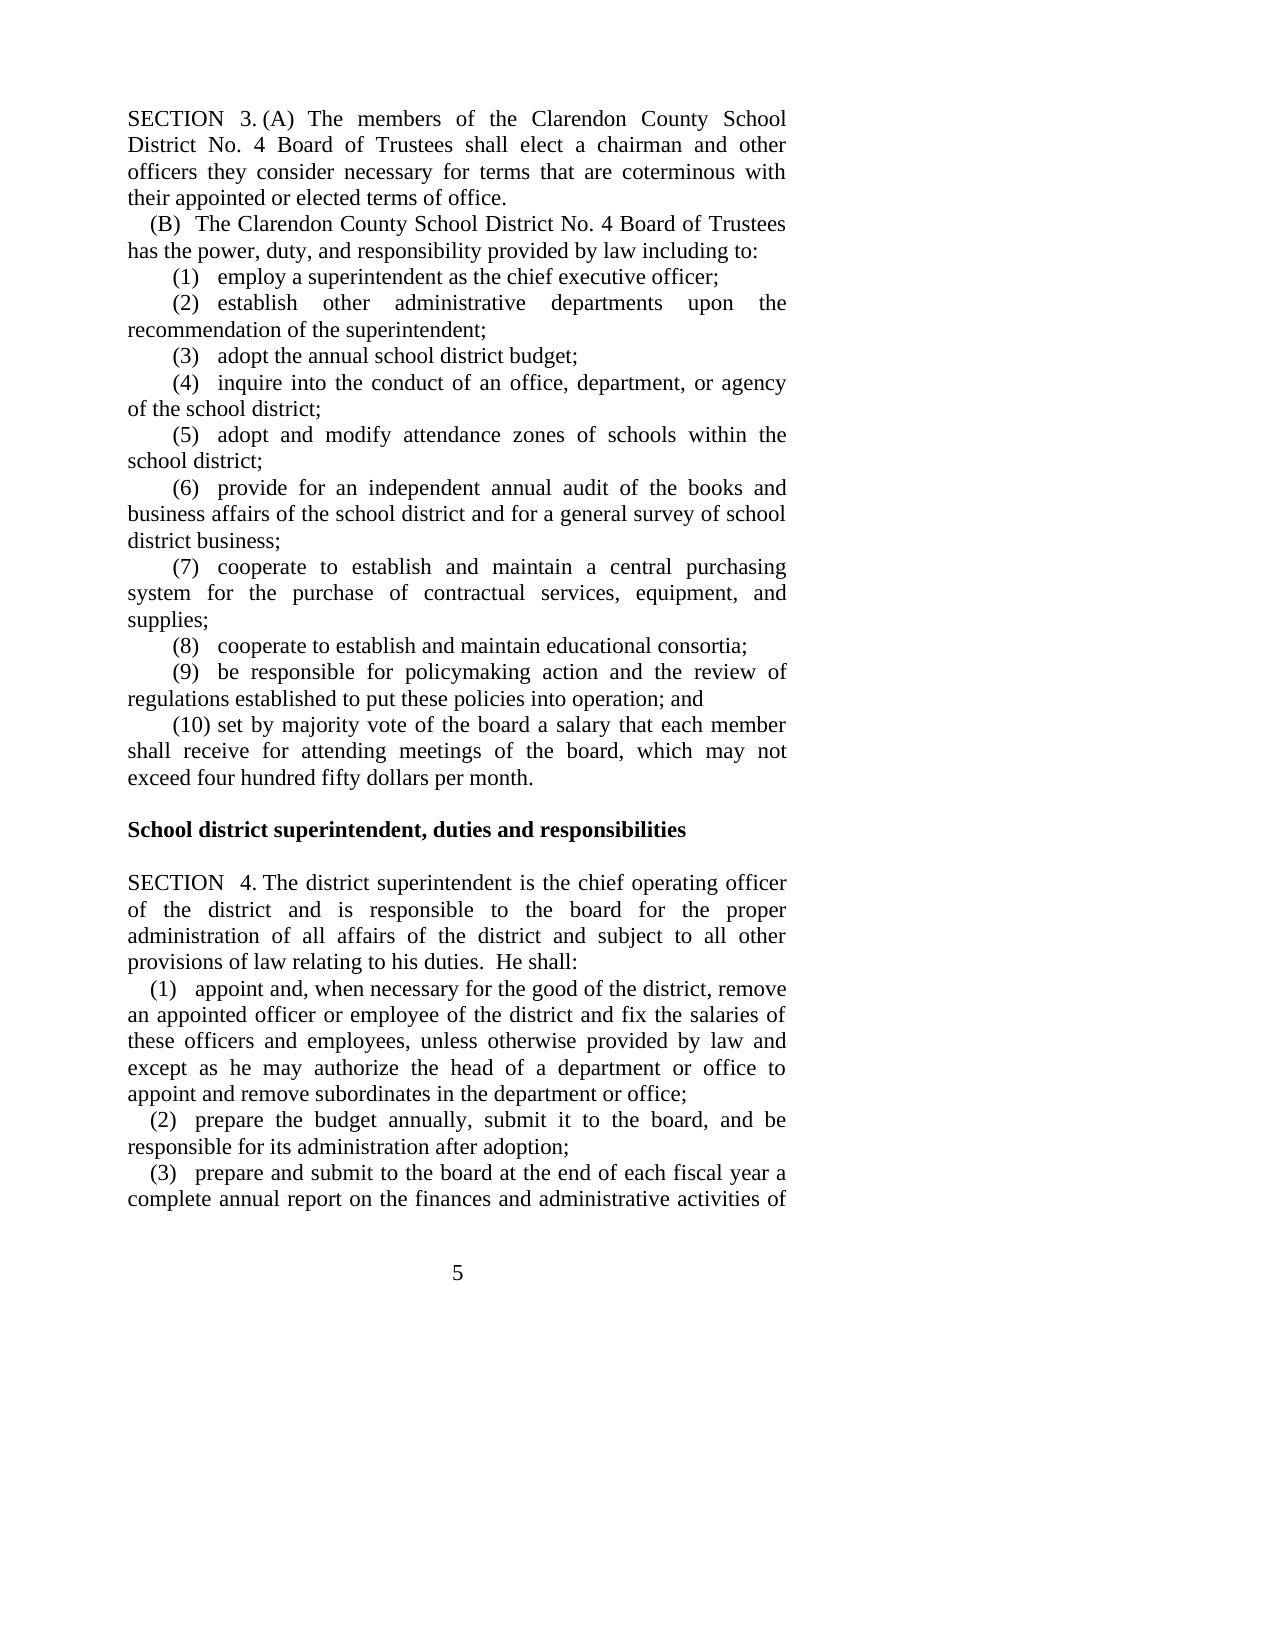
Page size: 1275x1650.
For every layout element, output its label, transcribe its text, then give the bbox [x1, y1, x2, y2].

text (10) set by majority vote of the board a salary that each member shall receive for attending meetings of the board, which may not exceed four hundred fifty dollars per month. [127, 711, 787, 790]
text (B) The Clarendon County School District No. 4 Board of Trustees has the power, duty, and responsibility provided by law including to: [127, 210, 787, 263]
text (4) inquire into the conduct of an office, department, or agency of the school district; [127, 368, 787, 421]
text (5) adopt and modify attendance zones of schools within the school district; [127, 421, 787, 474]
text (7) cooperate to establish and maintain a central purchasing system for the purchase of contractual services, equipment, and supplies; [127, 553, 787, 632]
text (2) establish other administrative departments upon the recommendation of the superintendent; [127, 289, 787, 342]
text School district superintendent, duties and responsibilities [127, 817, 787, 843]
text SECTION 3. (A) The members of the Clarendon County School District No. 4 Board of Trustees shall elect a chairman and other officers they consider necessary for terms that are coterminous with their appointed or elected terms of office. [127, 105, 787, 210]
text (9) be responsible for policymaking action and the review of regulations established to put these policies into operation; and [127, 658, 787, 711]
text (1) appoint and, when necessary for the good of the district, remove an appointed officer or employee of the district and fix the salaries of these officers and employees, unless otherwise provided by law and except as he may authorize the head of a department or office to appoint and remove subordinates in the department or office; [127, 975, 787, 1106]
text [127, 1159, 787, 1212]
text (2) prepare the budget annually, submit it to the board, and be responsible for its administration after adoption; [127, 1106, 787, 1159]
text SECTION 4. The district superintendent is the chief operating officer of the district and is responsible to the board for the proper administration of all affairs of the district and subject to all other provisions of law relating to his duties. He shall: [127, 869, 787, 975]
text (6) provide for an independent annual audit of the books and business affairs of the school district and for a general survey of school district business; [127, 474, 787, 553]
text (1) employ a superintendent as the chief executive officer; [127, 263, 787, 289]
text (3) adopt the annual school district budget; [127, 342, 787, 368]
text (8) cooperate to establish and maintain educational consortia; [127, 632, 787, 658]
